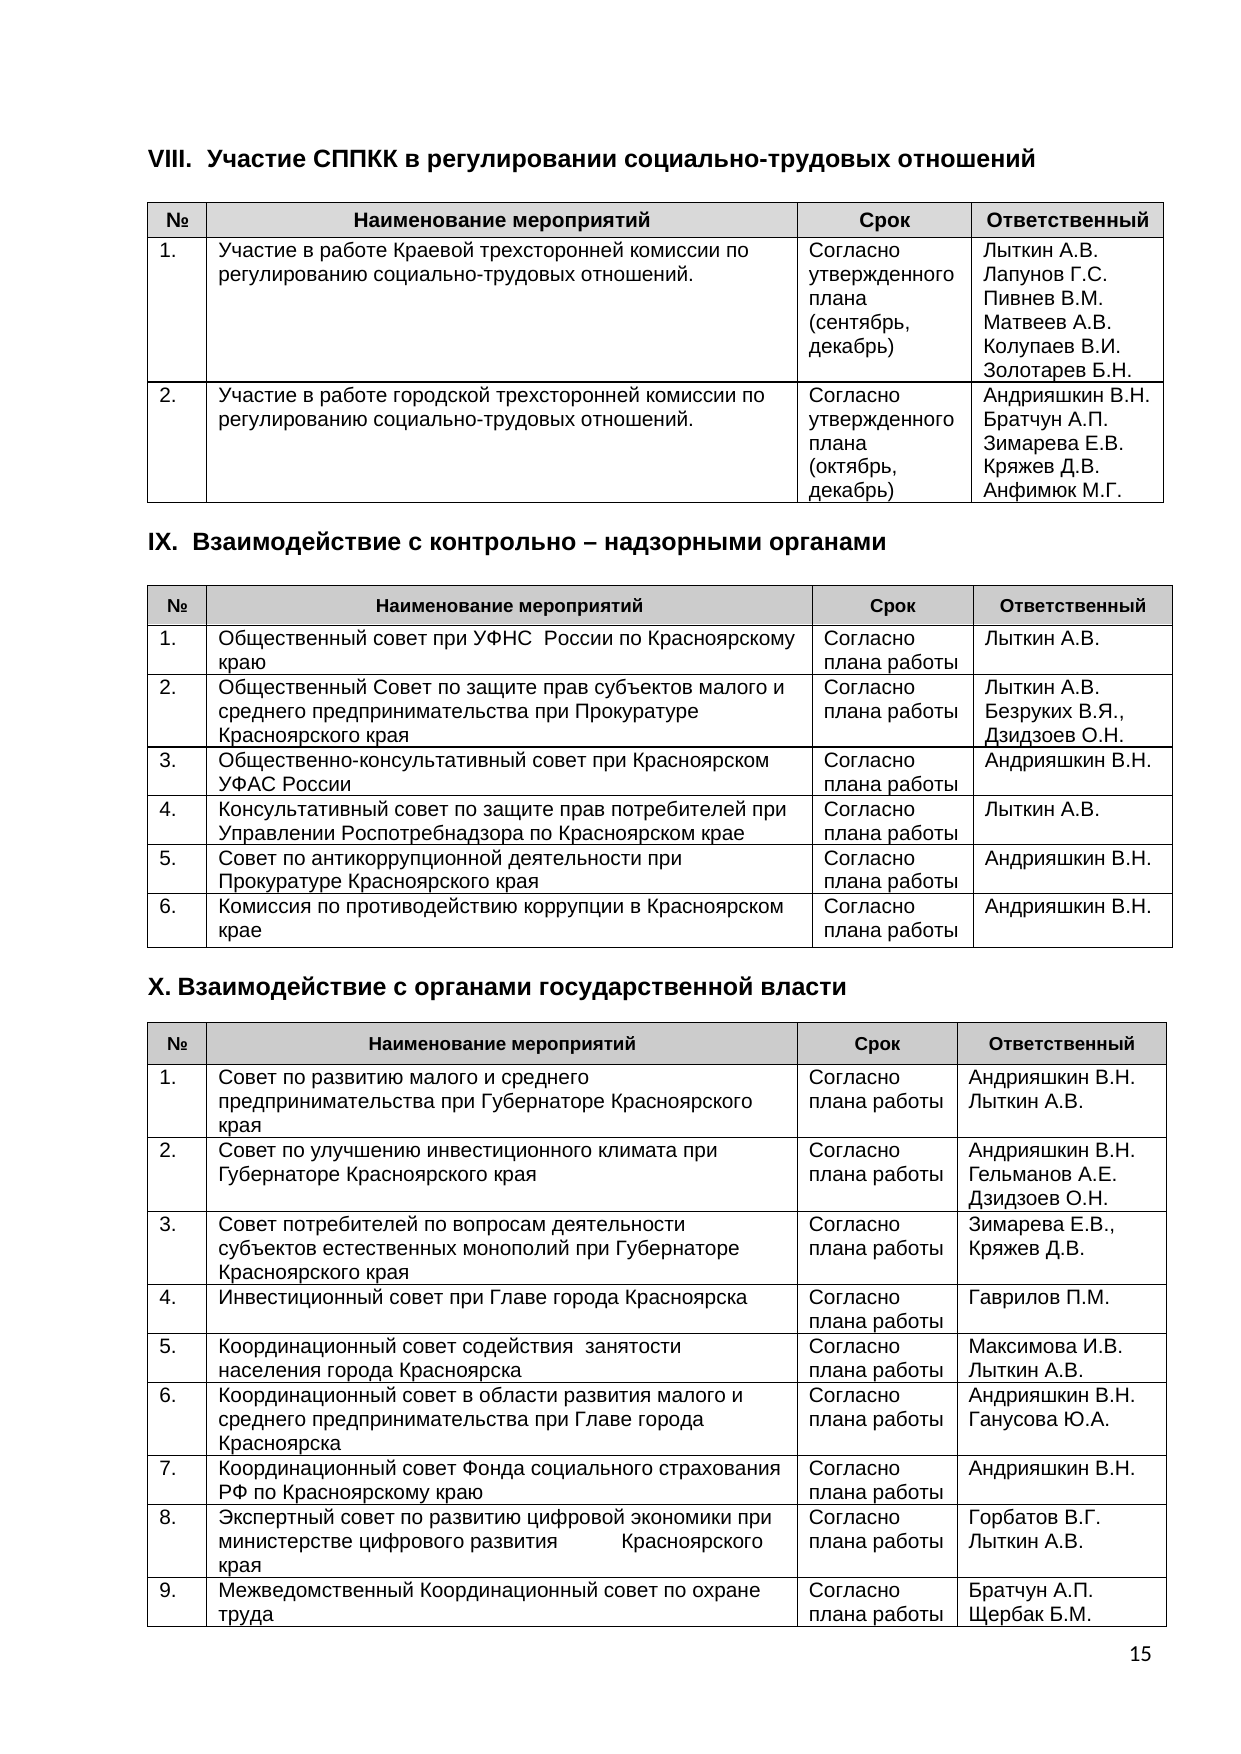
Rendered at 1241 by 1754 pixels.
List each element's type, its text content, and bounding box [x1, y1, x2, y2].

table_cell [148, 1383, 206, 1455]
table_cell Инвестиционный совет при Главе города Красноярска [207, 1285, 797, 1333]
table_cell Согласно плана работы [798, 1285, 957, 1333]
table_cell [148, 1138, 206, 1211]
table_header Наименование мероприятий [207, 1023, 797, 1064]
table_cell Согласно плана работы [798, 1334, 957, 1382]
table_cell Совет по улучшению инвестиционного климата при Губернаторе Красноярского края [207, 1138, 797, 1211]
table_cell Согласно плана работы [813, 845, 973, 893]
table_cell [148, 1212, 206, 1284]
table_header Срок [813, 586, 973, 624]
table_cell 1. [148, 238, 206, 381]
table_cell Участие в работе Краевой трехсторонней комиссии по регулированию социально-трудовых отношений. [207, 238, 797, 381]
table_cell Лыткин А.В. Лапунов Г.С. Пивнев В.М. Матвеев А.В. Колупаев В.И. Золотарев Б.Н. [972, 238, 1163, 381]
table_cell Согласно утвержденного плана (октябрь, декабрь) [798, 383, 971, 502]
table_cell Андрияшкин В.Н. Гельманов А.Е. Дзидзоев О.Н. [958, 1138, 1166, 1211]
table_cell Братчун А.П. Щербак Б.М. [958, 1578, 1166, 1626]
table_cell Согласно плана работы [798, 1383, 957, 1455]
table_cell [148, 1456, 206, 1504]
table_cell Согласно плана работы [798, 1138, 957, 1211]
table_cell Андрияшкин В.Н. [974, 845, 1172, 893]
table_header Ответственный [972, 203, 1163, 237]
table_cell Согласно плана работы [813, 748, 973, 795]
table_cell Лыткин А.В. [974, 626, 1172, 673]
table_header № [148, 203, 206, 237]
table_cell Согласно плана работы [813, 796, 973, 844]
table_cell Координационный совет в области развития малого и среднего предпринимательства при Главе города Красноярска [207, 1383, 797, 1455]
table_cell Согласно плана работы [798, 1065, 957, 1137]
table_cell Андрияшкин В.Н. [958, 1456, 1166, 1504]
table_cell Гаврилов П.М. [958, 1285, 1166, 1333]
table_cell Зимарева Е.В., Кряжев Д.В. [958, 1212, 1166, 1284]
table_cell Андрияшкин В.Н. [974, 748, 1172, 795]
table_header № [148, 1023, 206, 1064]
table_cell Согласно плана работы [798, 1212, 957, 1284]
table_cell Общественный Совет по защите прав субъектов малого и среднего предпринимательства при Прокуратуре Красноярского края [207, 675, 812, 746]
table_cell Общественный совет при УФНС России по Красноярскому краю [207, 626, 812, 673]
table_header Наименование мероприятий [207, 203, 797, 237]
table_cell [798, 1578, 957, 1626]
table_cell [148, 1334, 206, 1382]
table_cell [148, 845, 206, 893]
table_cell Максимова И.В. Лыткин А.В. [958, 1334, 1166, 1382]
table_cell Согласно плана работы [798, 1505, 957, 1577]
table_cell Согласно плана работы [813, 894, 973, 947]
table_cell Горбатов В.Г. Лыткин А.В. [958, 1505, 1166, 1577]
table_cell [148, 894, 206, 947]
table_cell Комиссия по противодействию коррупции в Красноярском крае [207, 894, 812, 947]
table_header Ответственный [974, 586, 1172, 624]
table_cell Лыткин А.В. Безруких В.Я., Дзидзоев О.Н. [974, 675, 1172, 746]
table_cell [148, 1578, 206, 1626]
table_cell Согласно утвержденного плана (сентябрь, декабрь) [798, 238, 971, 381]
table_header Срок [798, 203, 971, 237]
table_cell [148, 626, 206, 673]
list Участие СППКК в регулировании социально-трудовых отношений [148, 144, 1152, 173]
table_cell Совет по развитию малого и среднего предпринимательства при Губернаторе Красноярского края [207, 1065, 797, 1137]
table_cell Андрияшкин В.Н. Братчун А.П. Зимарева Е.В. Кряжев Д.В. Анфимюк М.Г. [972, 383, 1163, 502]
table_cell Совет по антикоррупционной деятельности при Прокуратуре Красноярского края [207, 845, 812, 893]
table_cell Участие в работе городской трехсторонней комиссии по регулированию социально-трудовых отношений. [207, 383, 797, 502]
table_cell Андрияшкин В.Н. Ганусова Ю.А. [958, 1383, 1166, 1455]
table_cell Андрияшкин В.Н. Лыткин А.В. [958, 1065, 1166, 1137]
table_cell [148, 1505, 206, 1577]
table_header Срок [798, 1023, 957, 1064]
table_cell Андрияшкин В.Н. [974, 894, 1172, 947]
table_cell [148, 1065, 206, 1137]
table_cell Согласно плана работы [813, 675, 973, 746]
table_cell Согласно плана работы [798, 1456, 957, 1504]
table_cell [148, 1285, 206, 1333]
list Взаимодействие с контрольно – надзорными органами [148, 527, 1152, 556]
table_header Ответственный [958, 1023, 1166, 1064]
table_cell [148, 675, 206, 746]
table_cell 2. [148, 383, 206, 502]
table_cell [148, 748, 206, 795]
table_cell Консультативный совет по защите прав потребителей при Управлении Роспотребнадзора по Красноярском крае [207, 796, 812, 844]
table_cell Общественно-консультативный совет при Красноярском УФАС России [207, 748, 812, 795]
table_cell Лыткин А.В. [974, 796, 1172, 844]
table_cell Согласно плана работы [813, 626, 973, 673]
table_cell Координационный совет Фонда социального страхования РФ по Красноярскому краю [207, 1456, 797, 1504]
table_header Наименование мероприятий [207, 586, 812, 624]
table_cell Межведомственный Координационный совет по охране труда [207, 1578, 797, 1626]
list Взаимодействие с органами государственной власти [148, 972, 1152, 1000]
table_cell [148, 796, 206, 844]
table_cell Совет потребителей по вопросам деятельности субъектов естественных монополий при Губернаторе Красноярского края [207, 1212, 797, 1284]
table_cell Экспертный совет по развитию цифровой экономики при министерстве цифрового развития Красноярского края [207, 1505, 797, 1577]
table_cell Координационный совет содействия занятости населения города Красноярска [207, 1334, 797, 1382]
table_header № [148, 586, 206, 624]
